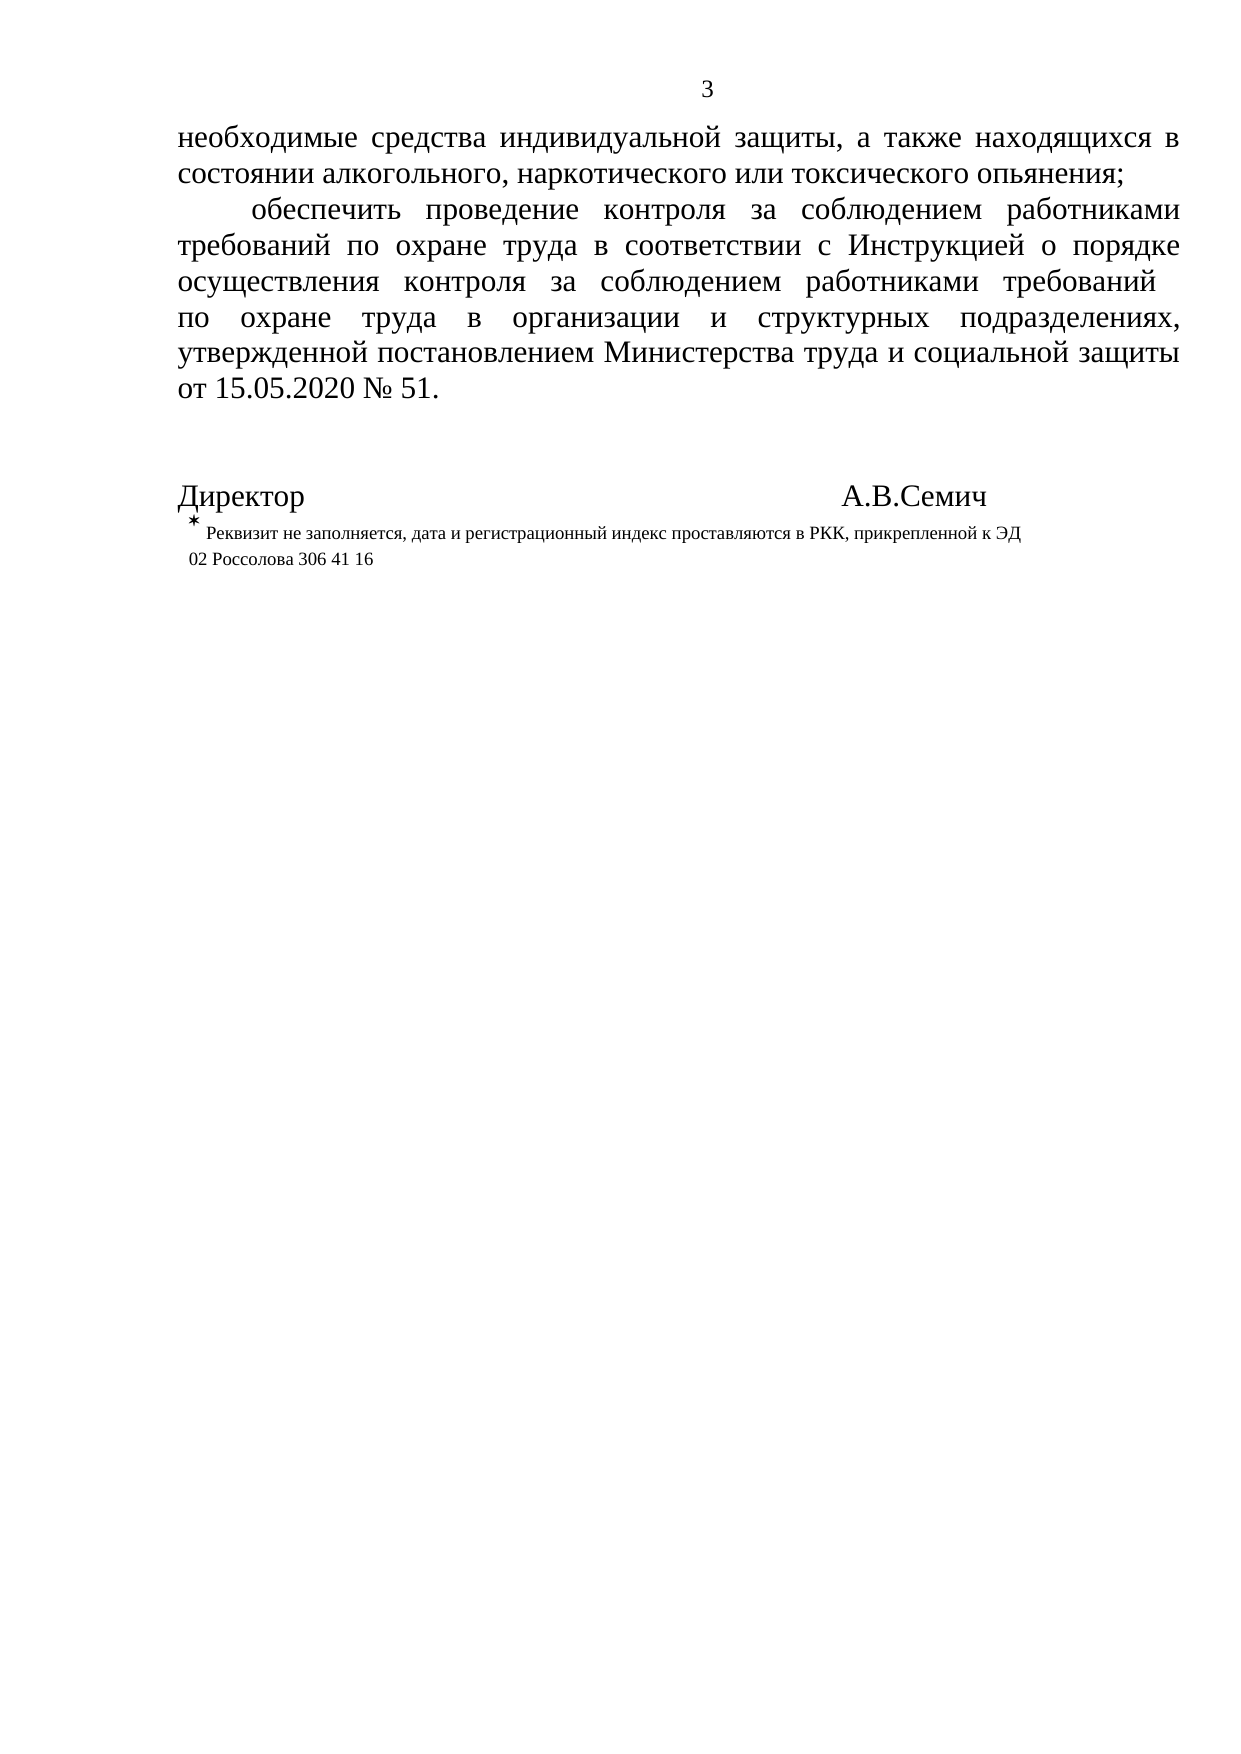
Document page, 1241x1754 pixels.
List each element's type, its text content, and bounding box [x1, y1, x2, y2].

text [177, 118, 1181, 190]
table_header Реквизит не заполняется, дата и регистрационный индекс проставляются в РКК, прикрепленной к ЭД 02 Россолова 306 41 16 [177, 514, 1204, 569]
text обеспечить проведение контроля за соблюдением работниками требований по охране труда в соответствии с Инструкцией о порядке осуществления контроля за соблюдением работниками требований по охране труда в организации и структурных подразделениях, утвержденной постановлением Министерства труда и социальной защиты от 15.05.2020 № 51. [177, 190, 1181, 406]
text Директор А.В.Семич [177, 477, 1181, 513]
